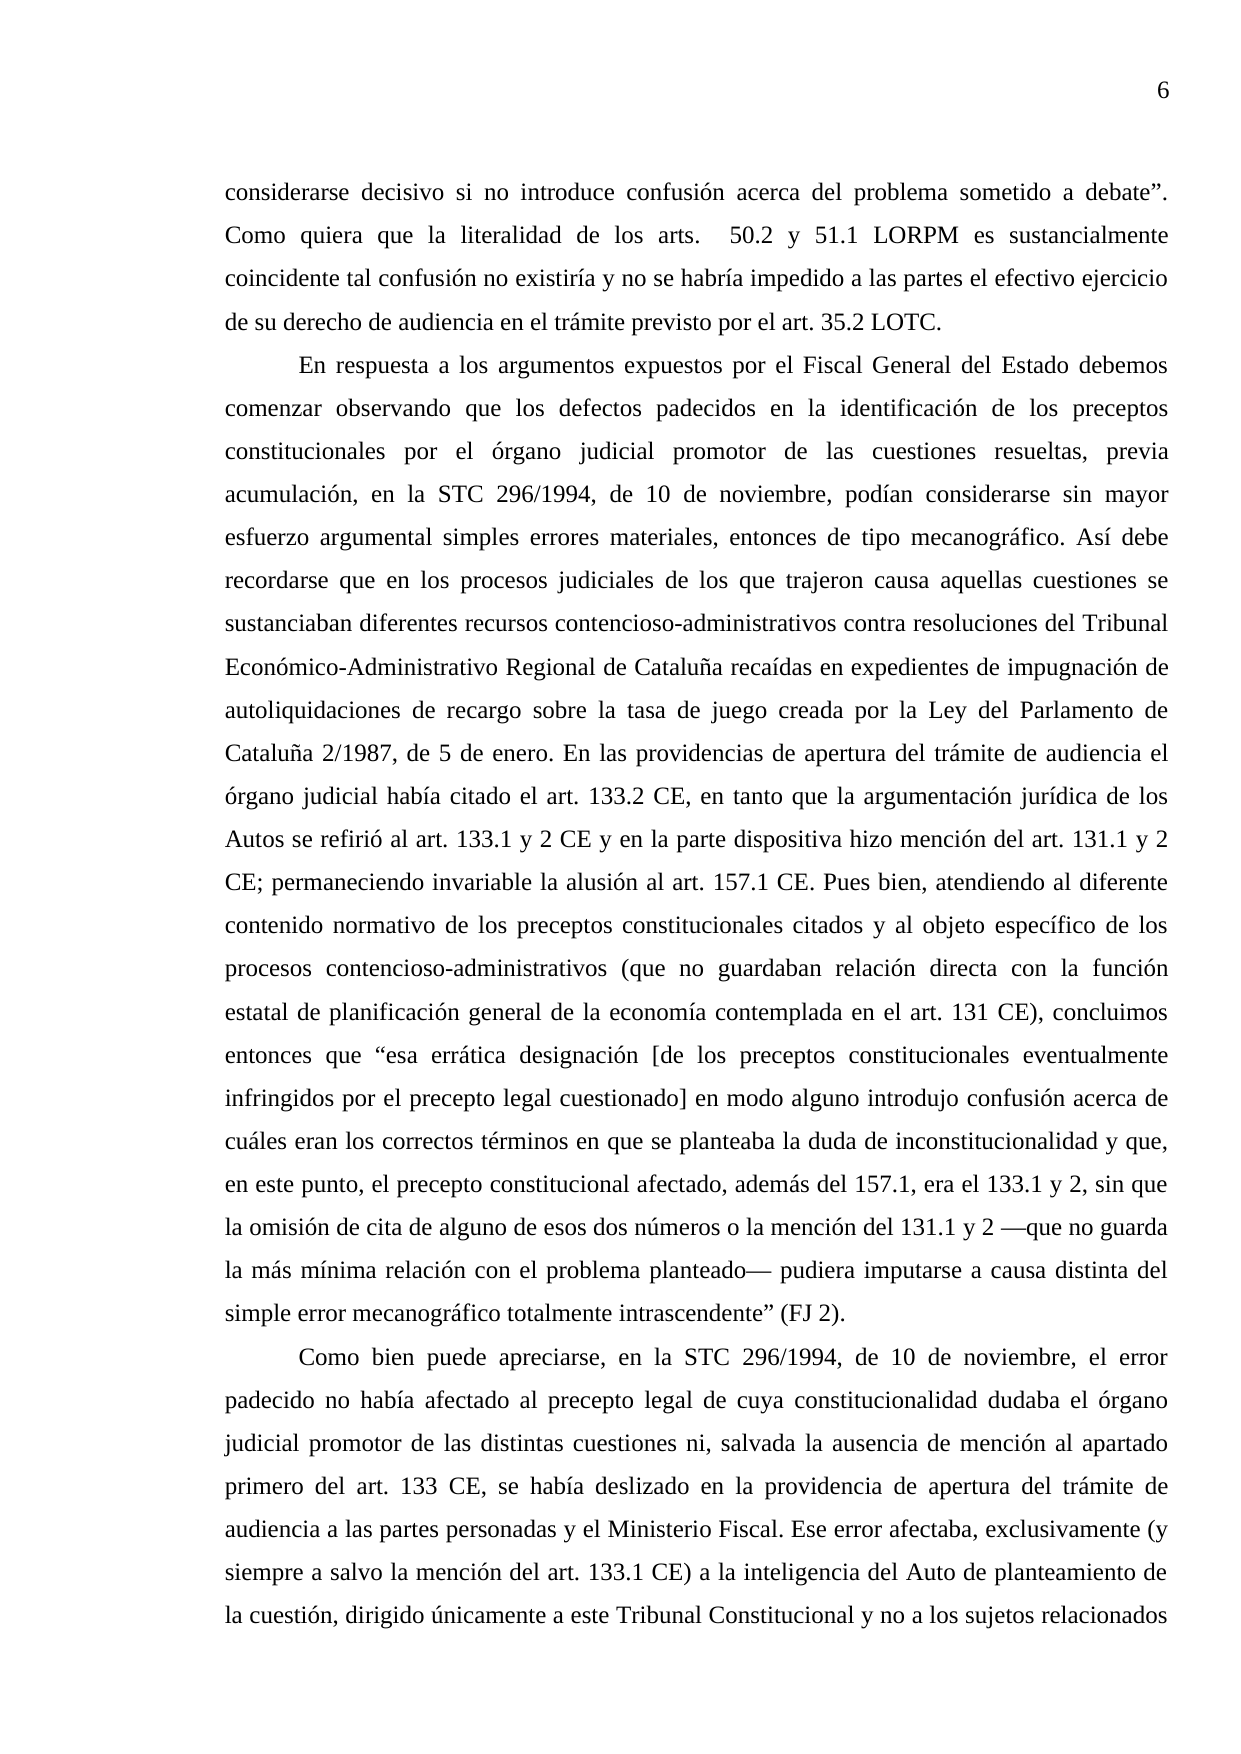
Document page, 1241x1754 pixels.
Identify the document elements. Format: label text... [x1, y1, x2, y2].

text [224, 1342, 1169, 1629]
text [224, 177, 1169, 335]
text En respuesta a los argumentos expuestos por el Fiscal General del Estado debemos comenzar observando que los defectos padecidos en la identificación de los preceptos constitucionales por el órgano judicial promotor de las cuestiones resueltas, previa acumulación, en la STC 296/1994, de 10 de noviembre, podían considerarse sin mayor esfuerzo argumental simples errores materiales, entonces de tipo mecanográfico. Así debe recordarse que en los procesos judiciales de los que trajeron causa aquellas cuestiones se sustanciaban diferentes recursos contencioso-administrativos contra resoluciones del Tribunal Económico-Administrativo Regional de Cataluña recaídas en expedientes de impugnación de autoliquidaciones de recargo sobre la tasa de juego creada por la Ley del Parlamento de Cataluña 2/1987, de 5 de enero. En las providencias de apertura del trámite de audiencia el órgano judicial había citado el art. 133.2 CE, en tanto que la argumentación jurídica de los Autos se refirió al art. 133.1 y 2 CE y en la parte dispositiva hizo mención del art. 131.1 y 2 CE; permaneciendo invariable la alusión al art. 157.1 CE. Pues bien, atendiendo al diferente contenido normativo de los preceptos constitucionales citados y al objeto específico de los procesos contencioso-administrativos (que no guardaban relación directa con la función estatal de planificación general de la economía contemplada en el art. 131 CE), concluimos entonces que “esa errática designación [de los preceptos constitucionales eventualmente infringidos por el precepto legal cuestionado] en modo alguno introdujo confusión acerca de cuáles eran los correctos términos en que se planteaba la duda de inconstitucionalidad y que, en este punto, el precepto constitucional afectado, además del 157.1, era el 133.1 y 2, sin que la omisión de cita de alguno de esos dos números o la mención del 131.1 y 2 —que no guarda la más mínima relación con el problema planteado— pudiera imputarse a causa distinta del simple error mecanográfico totalmente intrascendente” (FJ 2). [224, 350, 1169, 1327]
